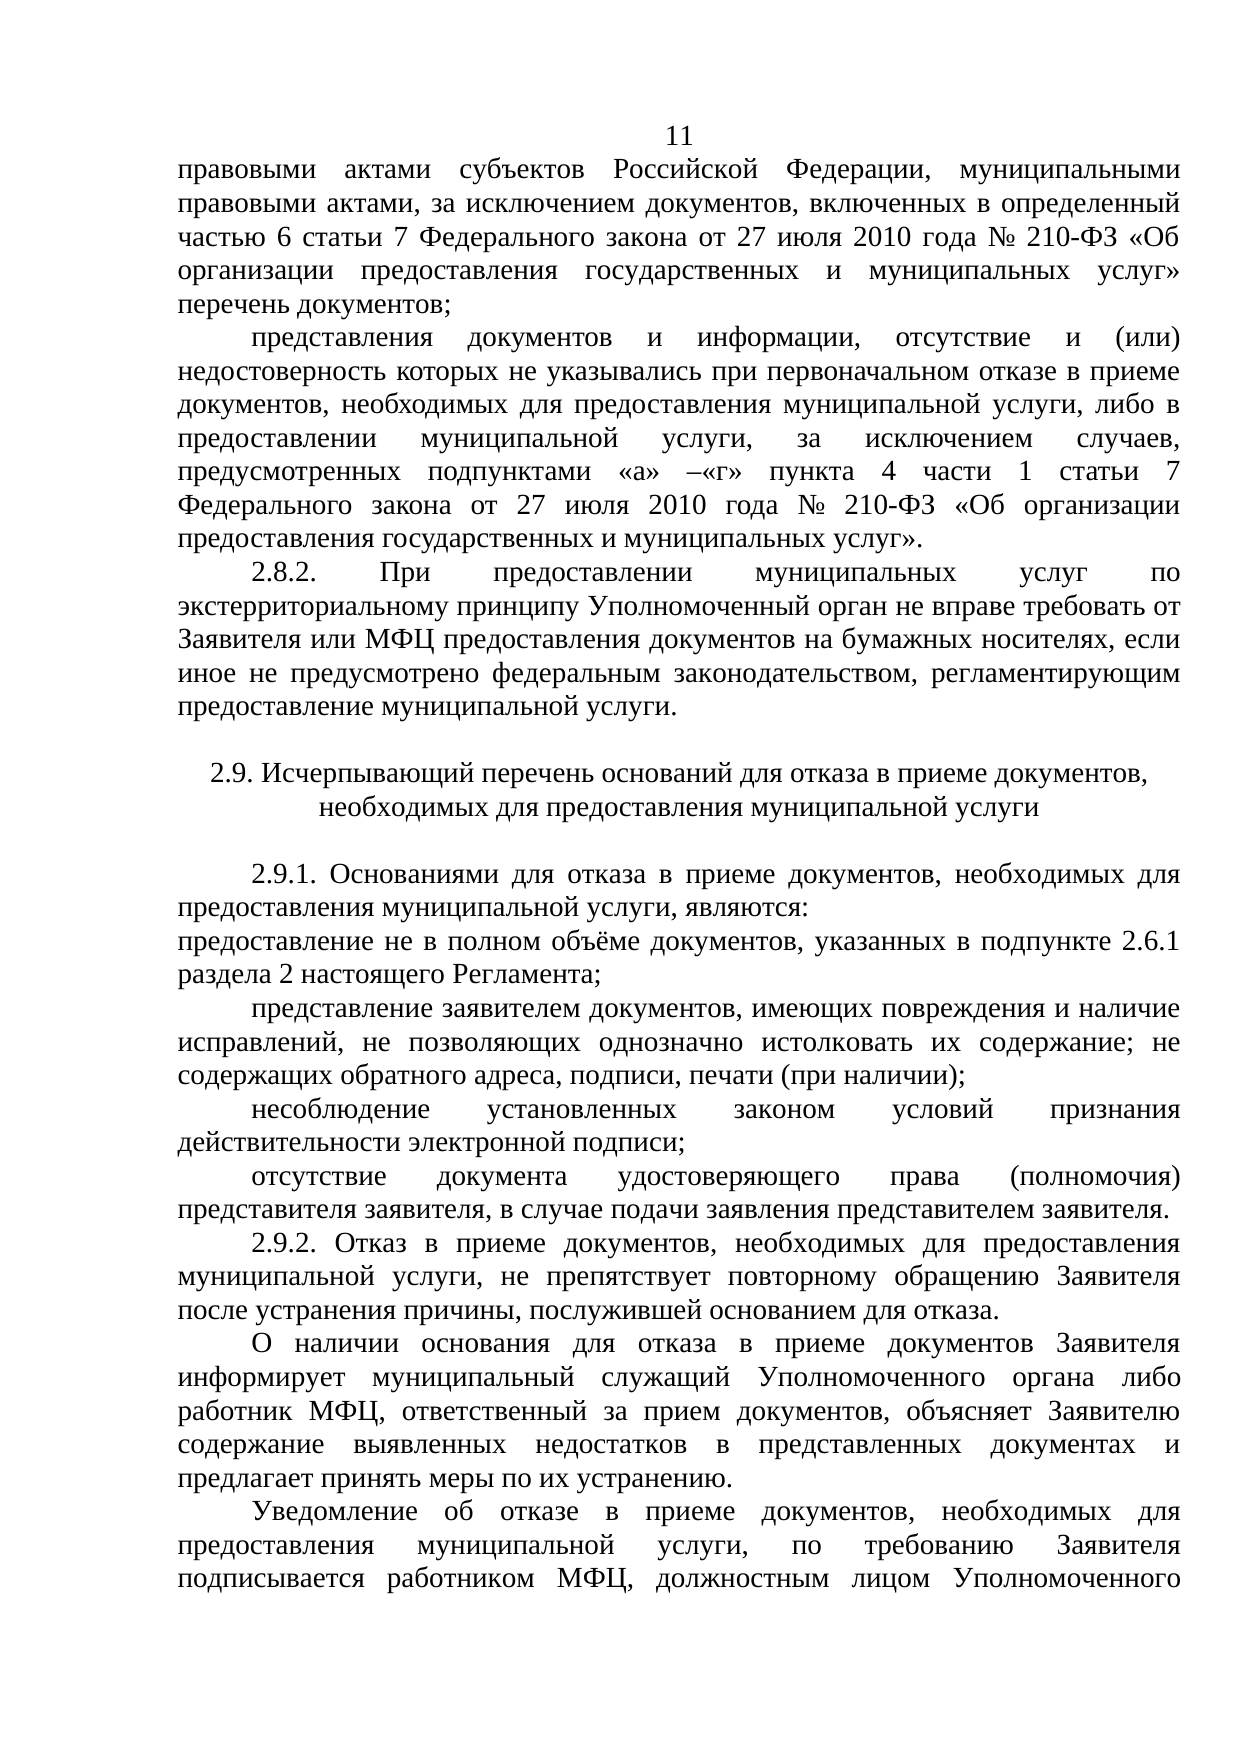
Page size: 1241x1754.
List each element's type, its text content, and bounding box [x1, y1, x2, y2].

text 2.9.2. Отказ в приеме документов, необходимых для предоставления муниципальной услуги, не препятствует повторному обращению Заявителя после устранения причины, послужившей основанием для отказа. [177, 1225, 1181, 1326]
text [177, 1493, 1181, 1594]
text представления документов и информации, отсутствие и (или) недостоверность которых не указывались при первоначальном отказе в приеме документов, необходимых для предоставления муниципальной услуги, либо в предоставлении муниципальной услуги, за исключением случаев, предусмотренных подпунктами «а» –«г» пункта 4 части 1 статьи 7 Федерального закона от 27 июля 2010 года № 210-ФЗ «Об организации предоставления государственных и муниципальных услуг». [177, 319, 1181, 554]
text несоблюдение установленных законом условий признания действительности электронной подписи; [177, 1091, 1181, 1158]
text О наличии основания для отказа в приеме документов Заявителя информирует муниципальный служащий Уполномоченного органа либо работник МФЦ, ответственный за прием документов, объясняет Заявителю содержание выявленных недостатков в представленных документах и предлагает принять меры по их устранению. [177, 1326, 1181, 1493]
text 2.8.2. При предоставлении муниципальных услуг по экстерриториальному принципу Уполномоченный орган не вправе требовать от Заявителя или МФЦ предоставления документов на бумажных носителях, если иное не предусмотрено федеральным законодательством, регламентирующим предоставление муниципальной услуги. [177, 554, 1181, 722]
text отсутствие документа удостоверяющего права (полномочия) представителя заявителя, в случае подачи заявления представителем заявителя. [177, 1158, 1181, 1225]
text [177, 152, 1181, 319]
text предоставление не в полном объёме документов, указанных в подпункте 2.6.1 раздела 2 настоящего Регламента; [177, 923, 1181, 990]
text 2.9. Исчерпывающий перечень оснований для отказа в приеме документов, необходимых для предоставления муниципальной услуги [177, 755, 1181, 822]
text 2.9.1. Основаниями для отказа в приеме документов, необходимых для предоставления муниципальной услуги, являются: [177, 856, 1181, 923]
text представление заявителем документов, имеющих повреждения и наличие исправлений, не позволяющих однозначно истолковать их содержание; не содержащих обратного адреса, подписи, печати (при наличии); [177, 990, 1181, 1091]
